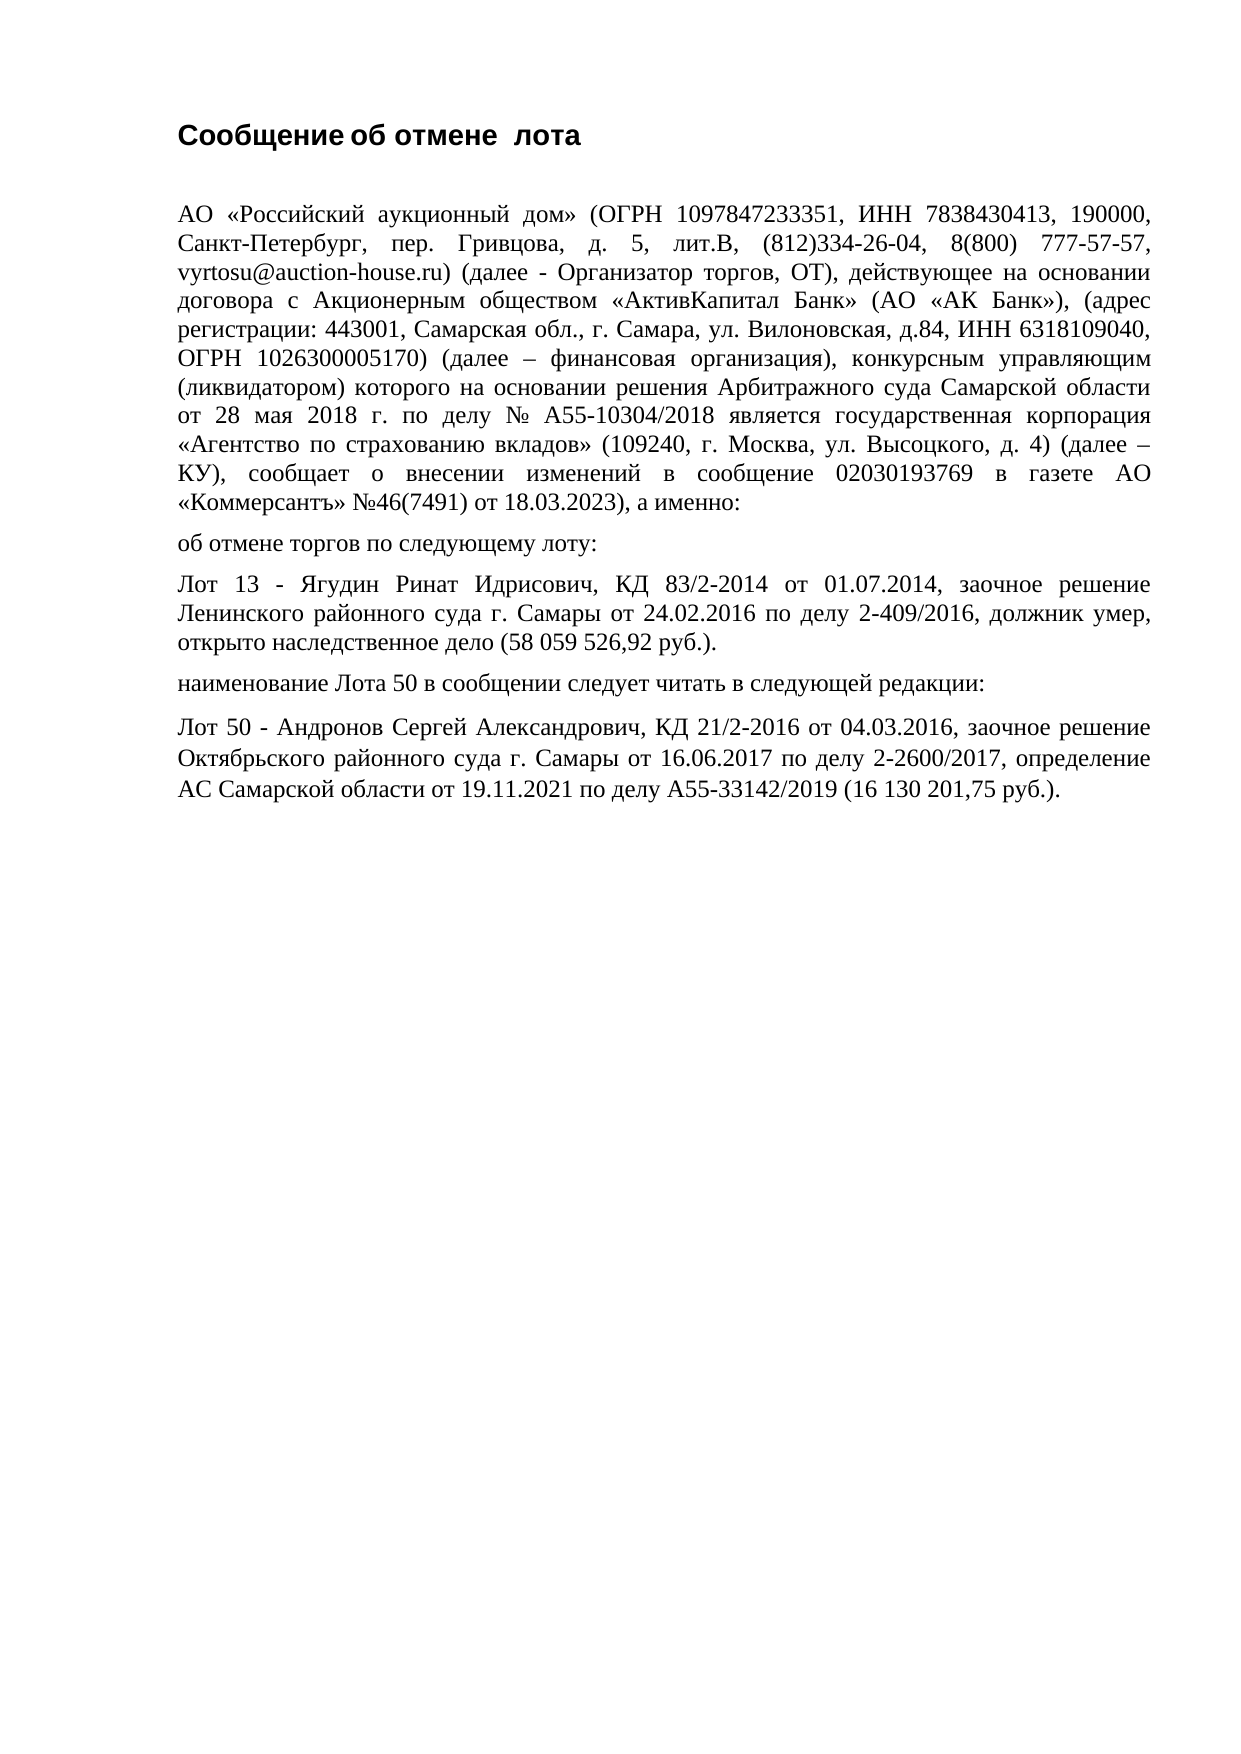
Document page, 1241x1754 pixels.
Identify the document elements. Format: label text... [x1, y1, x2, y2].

text Сообщение об отмене лота [177, 118, 1152, 152]
text об отмене торгов по следующему лоту: [177, 528, 1152, 557]
text Лот 13 - Ягудин Ринат Идрисович, КД 83/2-2014 от 01.07.2014, заочное решение Ленинского районного суда г. Самары от 24.02.2016 по делу 2-409/2016, должник умер, открыто наследственное дело (58 059 526,92 руб.). [177, 569, 1152, 656]
text Лот 50 - Андронов Сергей Александрович, КД 21/2-2016 от 04.03.2016, заочное решение Октябрьского районного суда г. Самары от 16.06.2017 по делу 2-2600/2017, определение АС Самарской области от 19.11.2021 по делу А55-33142/2019 (16 130 201,75 руб.). [177, 712, 1152, 802]
text наименование Лота 50 в сообщении следует читать в следующей редакции: [177, 668, 1152, 697]
text АО «Российский аукционный дом» (ОГРН 1097847233351, ИНН 7838430413, 190000, Санкт-Петербург, пер. Гривцова, д. 5, лит.В, (812)334-26-04, 8(800) 777-57-57, vyrtosu@auction-house.ru) (далее - Организатор торгов, ОТ), действующее на основании договора с Акционерным обществом «АктивКапитал Банк» (АО «АК Банк»), (адрес регистрации: 443001, Самарская обл., г. Самара, ул. Вилоновская, д.84, ИНН 6318109040, ОГРН 1026300005170) (далее – финансовая организация), конкурсным управляющим (ликвидатором) которого на основании решения Арбитражного суда Самарской области от 28 мая 2018 г. по делу № А55-10304/2018 является государственная корпорация «Агентство по страхованию вкладов» (109240, г. Москва, ул. Высоцкого, д. 4) (далее – КУ), сообщает о внесении изменений в сообщение 02030193769 в газете АО «Коммерсантъ» №46(7491) от 18.03.2023), а именно: [177, 199, 1152, 516]
